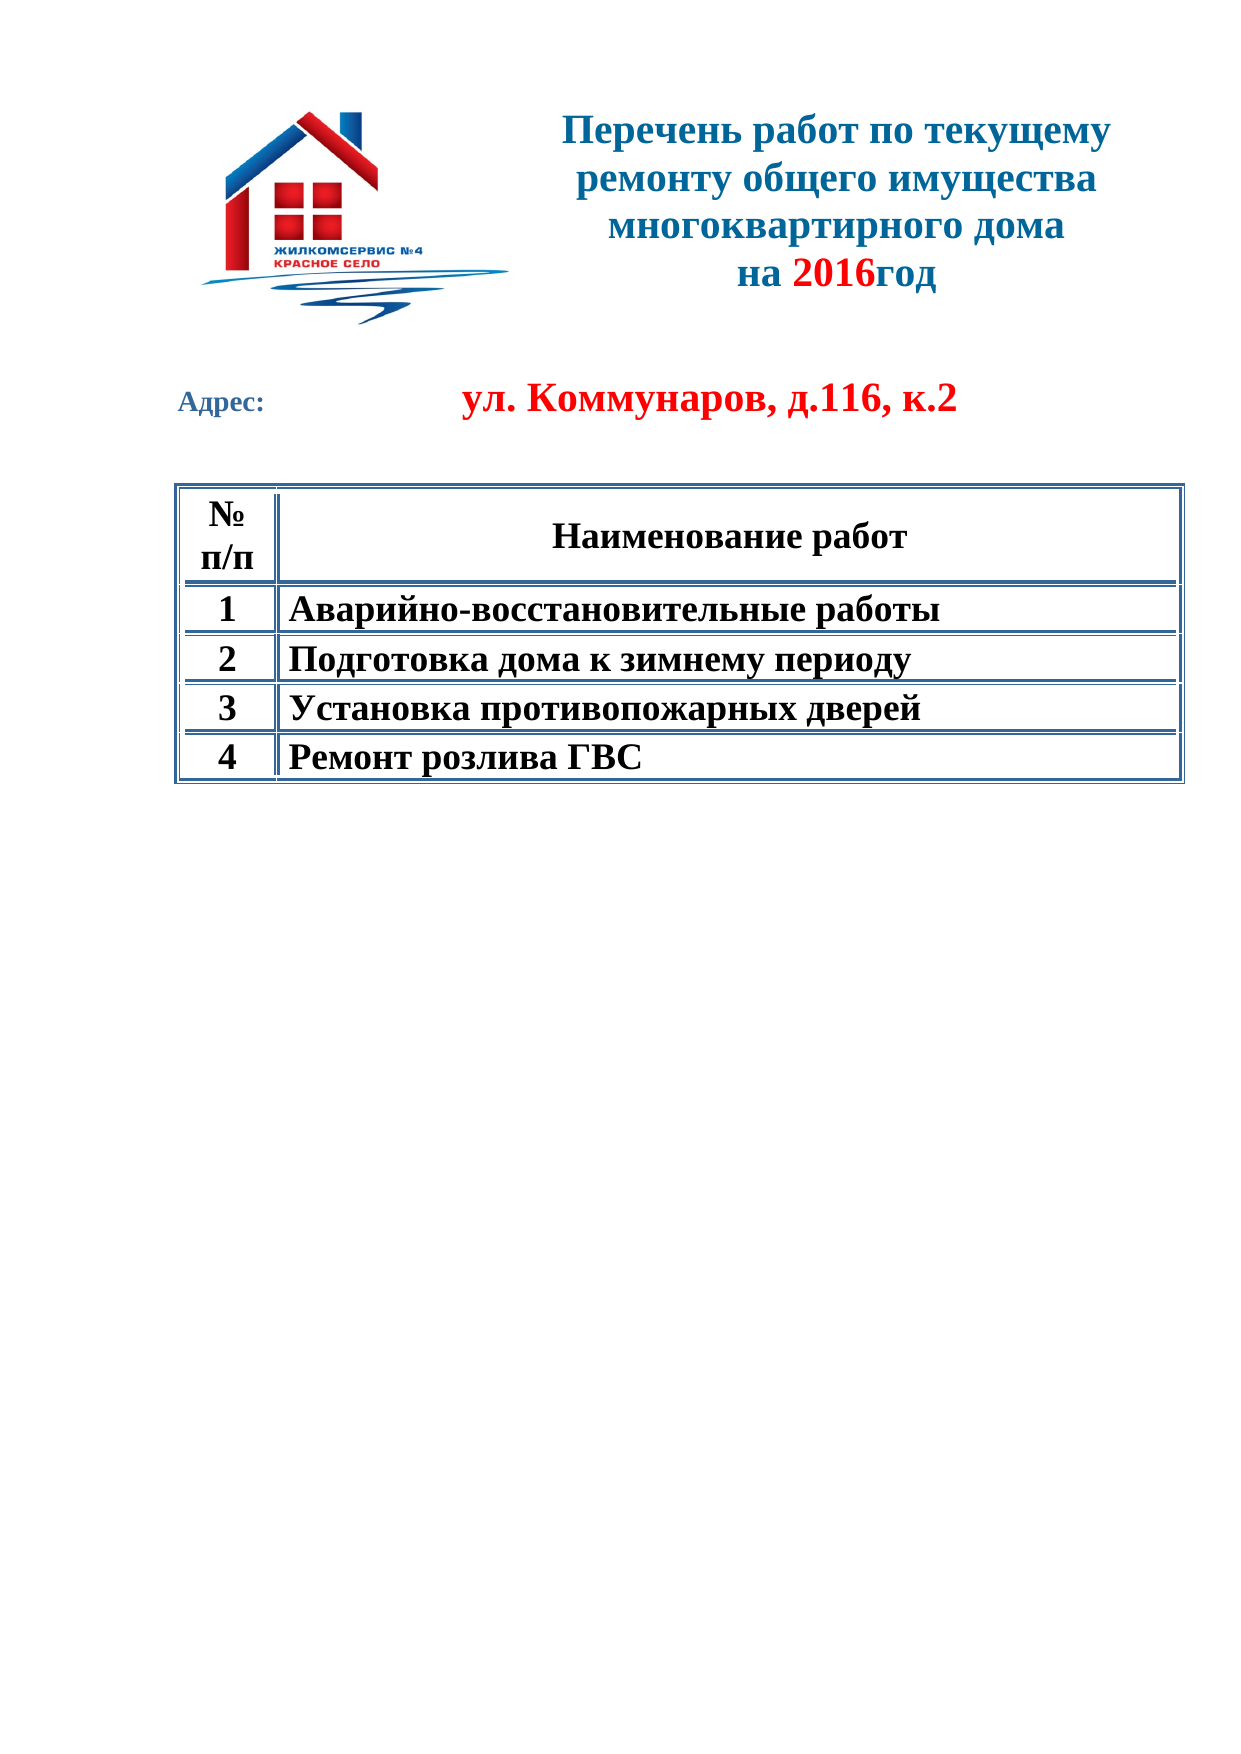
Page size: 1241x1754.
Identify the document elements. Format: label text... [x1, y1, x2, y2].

table_cell 4 [177, 729, 277, 778]
text Перечень работ по текущему ремонту общего имущества многоквартирного дома [521, 104, 1152, 248]
table_cell Установка противопожарных дверей [277, 679, 1182, 728]
table_cell 2 [177, 630, 277, 679]
table_cell Ремонт розлива ГВС [277, 729, 1182, 778]
table_cell Подготовка дома к зимнему периоду [277, 630, 1182, 679]
table_cell Аварийно-восстановительные работы [277, 580, 1182, 630]
table_cell 1 [177, 580, 277, 630]
table_header Наименование работ [277, 489, 1179, 580]
table_header № п/п [177, 486, 277, 580]
text Адрес: ул. Коммунаров, д.116, к.2 [177, 372, 1152, 420]
picture [177, 104, 521, 327]
text на 2016год [521, 248, 1152, 296]
table_cell 3 [177, 679, 277, 728]
